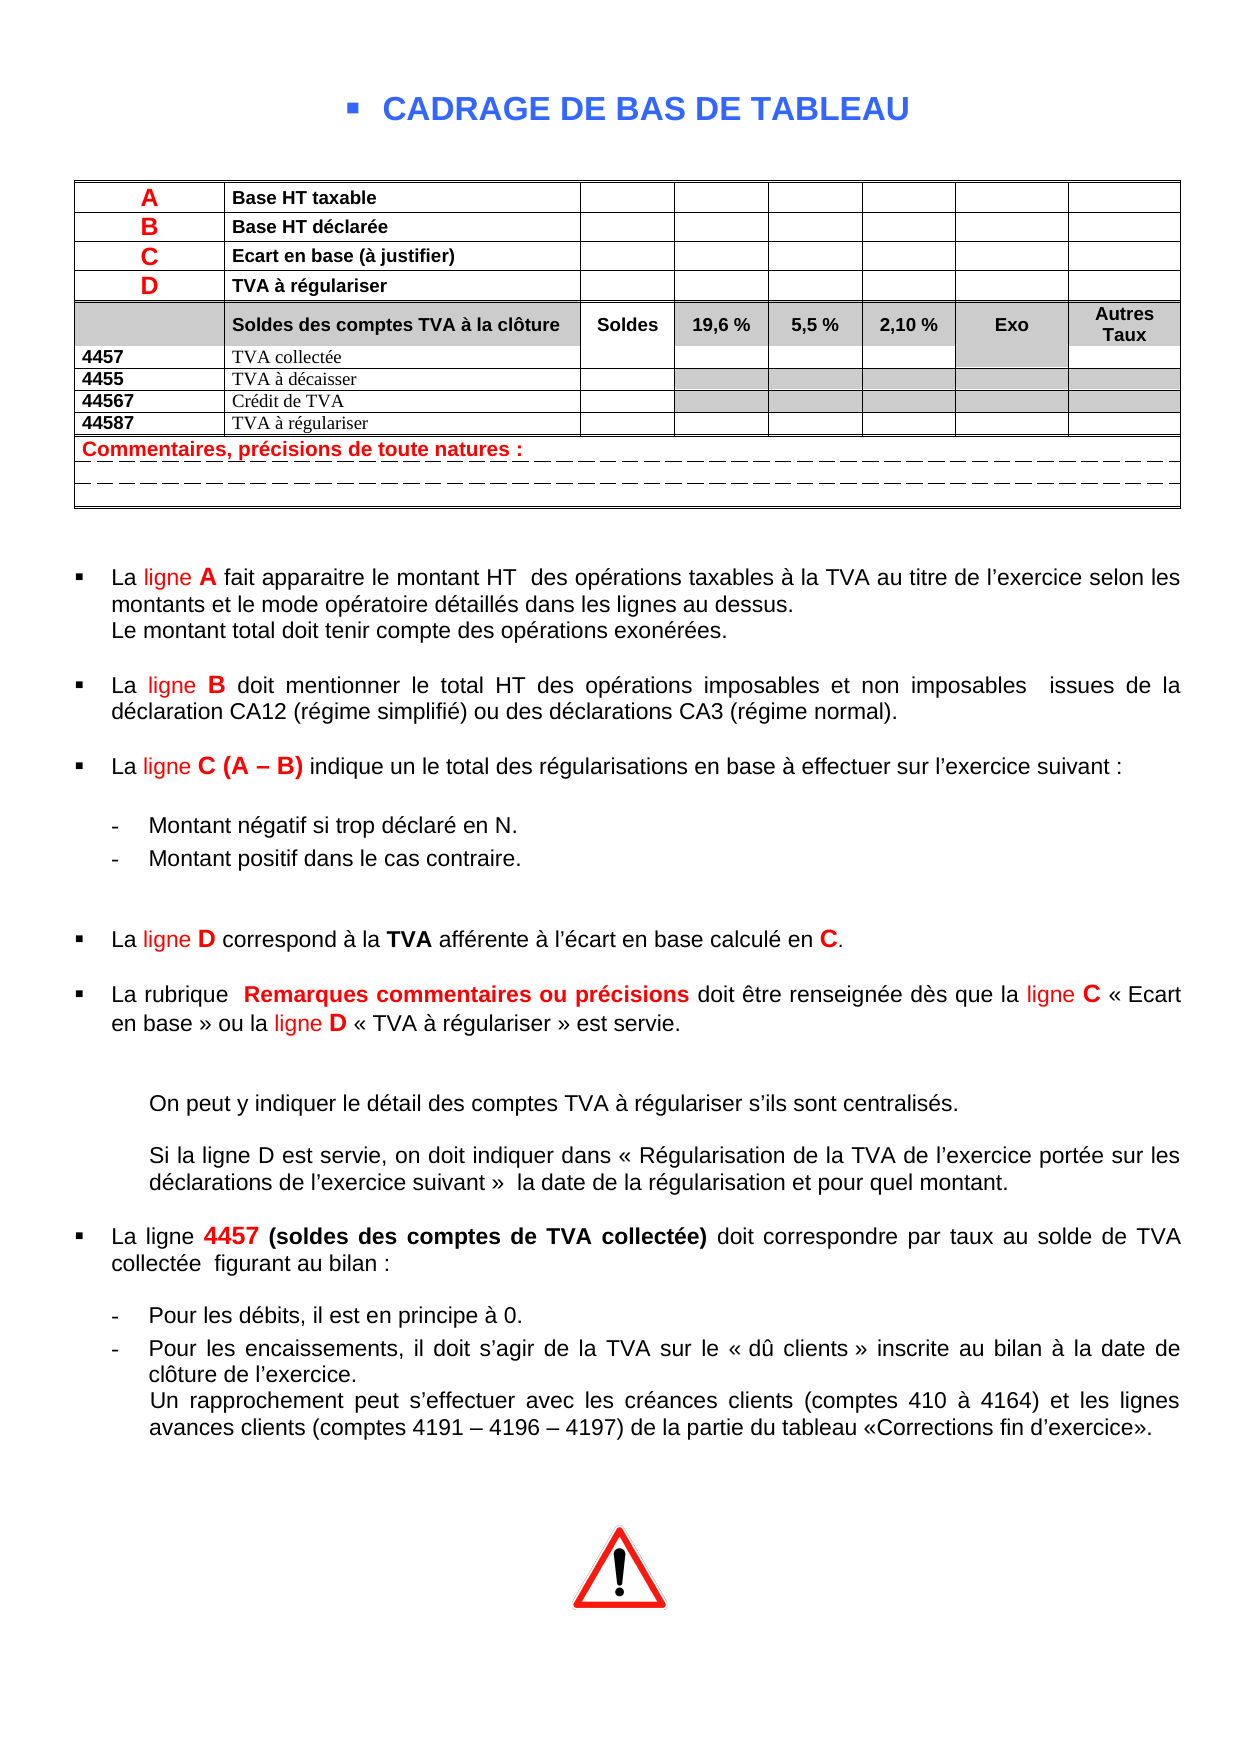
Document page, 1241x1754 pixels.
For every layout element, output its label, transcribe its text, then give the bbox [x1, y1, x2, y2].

table_cell [675, 369, 768, 389]
picture [571, 1525, 668, 1610]
table_cell Autres Taux [1069, 303, 1180, 346]
table_cell 44587 [75, 413, 224, 434]
list Pour les encaissements, il doit s’agir de la TVA sur le « dû clients » inscrite au bilan à la date de clôture de l’exercice. [111, 1334, 1181, 1387]
table_cell D [75, 271, 224, 299]
table_header A [75, 183, 224, 212]
list CADRAGE DE BAS DE TABLEAU [74, 89, 1181, 127]
table_cell [863, 213, 955, 241]
table_cell [675, 391, 768, 412]
list Montant positif dans le cas contraire. [111, 845, 1181, 872]
table_cell [75, 483, 1180, 506]
table_cell [863, 242, 955, 270]
table_cell Ecart en base (à justifier) [225, 242, 580, 270]
table_cell [956, 369, 1068, 389]
table_header [956, 183, 1068, 212]
table_cell [1069, 271, 1180, 299]
table_cell [769, 213, 862, 241]
table_cell Crédit de TVA [225, 391, 580, 412]
text On peut y indiquer le détail des comptes TVA à régulariser s’ils sont centralisés. [149, 1089, 1181, 1116]
table_cell [769, 391, 862, 412]
table_cell [956, 271, 1068, 299]
table_cell [675, 413, 768, 434]
list La ligne D correspond à la TVA afférente à l’écart en base calculé en C. [74, 924, 1181, 953]
table_cell [1069, 413, 1180, 434]
table_cell TVA à décaisser [225, 369, 580, 389]
table_cell Base HT déclarée [225, 213, 580, 241]
table_cell [675, 242, 768, 270]
table_cell [769, 271, 862, 299]
table_cell Exo [956, 303, 1068, 346]
table_header [863, 183, 955, 212]
table_cell [75, 303, 224, 346]
table_cell TVA à régulariser [225, 271, 580, 299]
table_cell 5,5 % [769, 303, 862, 346]
table_cell B [75, 213, 224, 241]
list La ligne 4457 (soldes des comptes de TVA collectée) doit correspondre par taux au solde de TVA collectée figurant au bilan : [74, 1221, 1181, 1276]
table_cell [956, 242, 1068, 270]
table_cell 44567 [75, 391, 224, 412]
table_cell TVA à régulariser [225, 413, 580, 434]
table_cell [675, 271, 768, 299]
table_cell [863, 271, 955, 299]
table_cell [863, 369, 955, 389]
table_cell Soldes [581, 303, 674, 346]
table_cell [581, 391, 674, 412]
table_cell [675, 213, 768, 241]
table_cell [769, 413, 862, 434]
table_cell [581, 346, 674, 367]
table_cell [581, 242, 674, 270]
table_cell [1069, 346, 1180, 367]
list La rubrique Remarques commentaires ou précisions doit être renseignée dès que la ligne C « Ecart en base » ou la ligne D « TVA à régulariser » est servie. [74, 979, 1181, 1037]
table_cell [581, 413, 674, 434]
table_cell [956, 346, 1068, 367]
table_header [675, 183, 768, 212]
table_cell [863, 391, 955, 412]
list La ligne B doit mentionner le total HT des opérations imposables et non imposables issues de la déclaration CA12 (régime simplifié) ou des déclarations CA3 (régime normal). [74, 669, 1181, 725]
table_cell [769, 242, 862, 270]
table_cell Soldes des comptes TVA à la clôture [225, 303, 580, 346]
table_cell [956, 213, 1068, 241]
table_cell [581, 369, 674, 389]
table_cell [675, 346, 768, 367]
table_cell 4455 [75, 369, 224, 389]
table_header [581, 183, 674, 212]
list La ligne A fait apparaitre le montant HT des opérations taxables à la TVA au titre de l’exercice selon les montants et le mode opératoire détaillés dans les lignes au dessus. Le montant total doit tenir compte des opérations exonérées. [74, 562, 1181, 643]
table_cell C [75, 242, 224, 270]
list La ligne C (A – B) indique un le total des régularisations en base à effectuer sur l’exercice suivant : [74, 751, 1181, 780]
table_cell TVA collectée [225, 346, 580, 367]
table_cell [1069, 369, 1180, 389]
table_cell [1069, 213, 1180, 241]
table_cell [863, 346, 955, 367]
table_cell [1069, 391, 1180, 412]
table_cell Commentaires, précisions de toute natures : [75, 437, 1180, 461]
table_header Base HT taxable [225, 183, 580, 212]
text Si la ligne D est servie, on doit indiquer dans « Régularisation de la TVA de l’exercice portée sur les déclarations de l’exercice suivant » la date de la régularisation et pour quel montant. [149, 1142, 1181, 1195]
table_header [1069, 183, 1180, 212]
table_cell [769, 346, 862, 367]
list Montant négatif si trop déclaré en N. [111, 812, 1181, 839]
table_cell [75, 461, 1180, 483]
table_cell [769, 369, 862, 389]
table_cell [581, 271, 674, 299]
table_cell [581, 213, 674, 241]
table_cell [863, 413, 955, 434]
table_cell 2,10 % [863, 303, 955, 346]
table_cell [956, 413, 1068, 434]
text Un rapprochement peut s’effectuer avec les créances clients (comptes 410 à 4164) et les lignes avances clients (comptes 4191 – 4196 – 4197) de la partie du tableau «Corrections fin d’exercice». [149, 1387, 1181, 1440]
table_cell [1069, 242, 1180, 270]
table_cell [956, 391, 1068, 412]
table_cell 4457 [75, 346, 224, 367]
table_cell 19,6 % [675, 303, 768, 346]
list Pour les débits, il est en principe à 0. [111, 1302, 1181, 1328]
table_header [769, 183, 862, 212]
